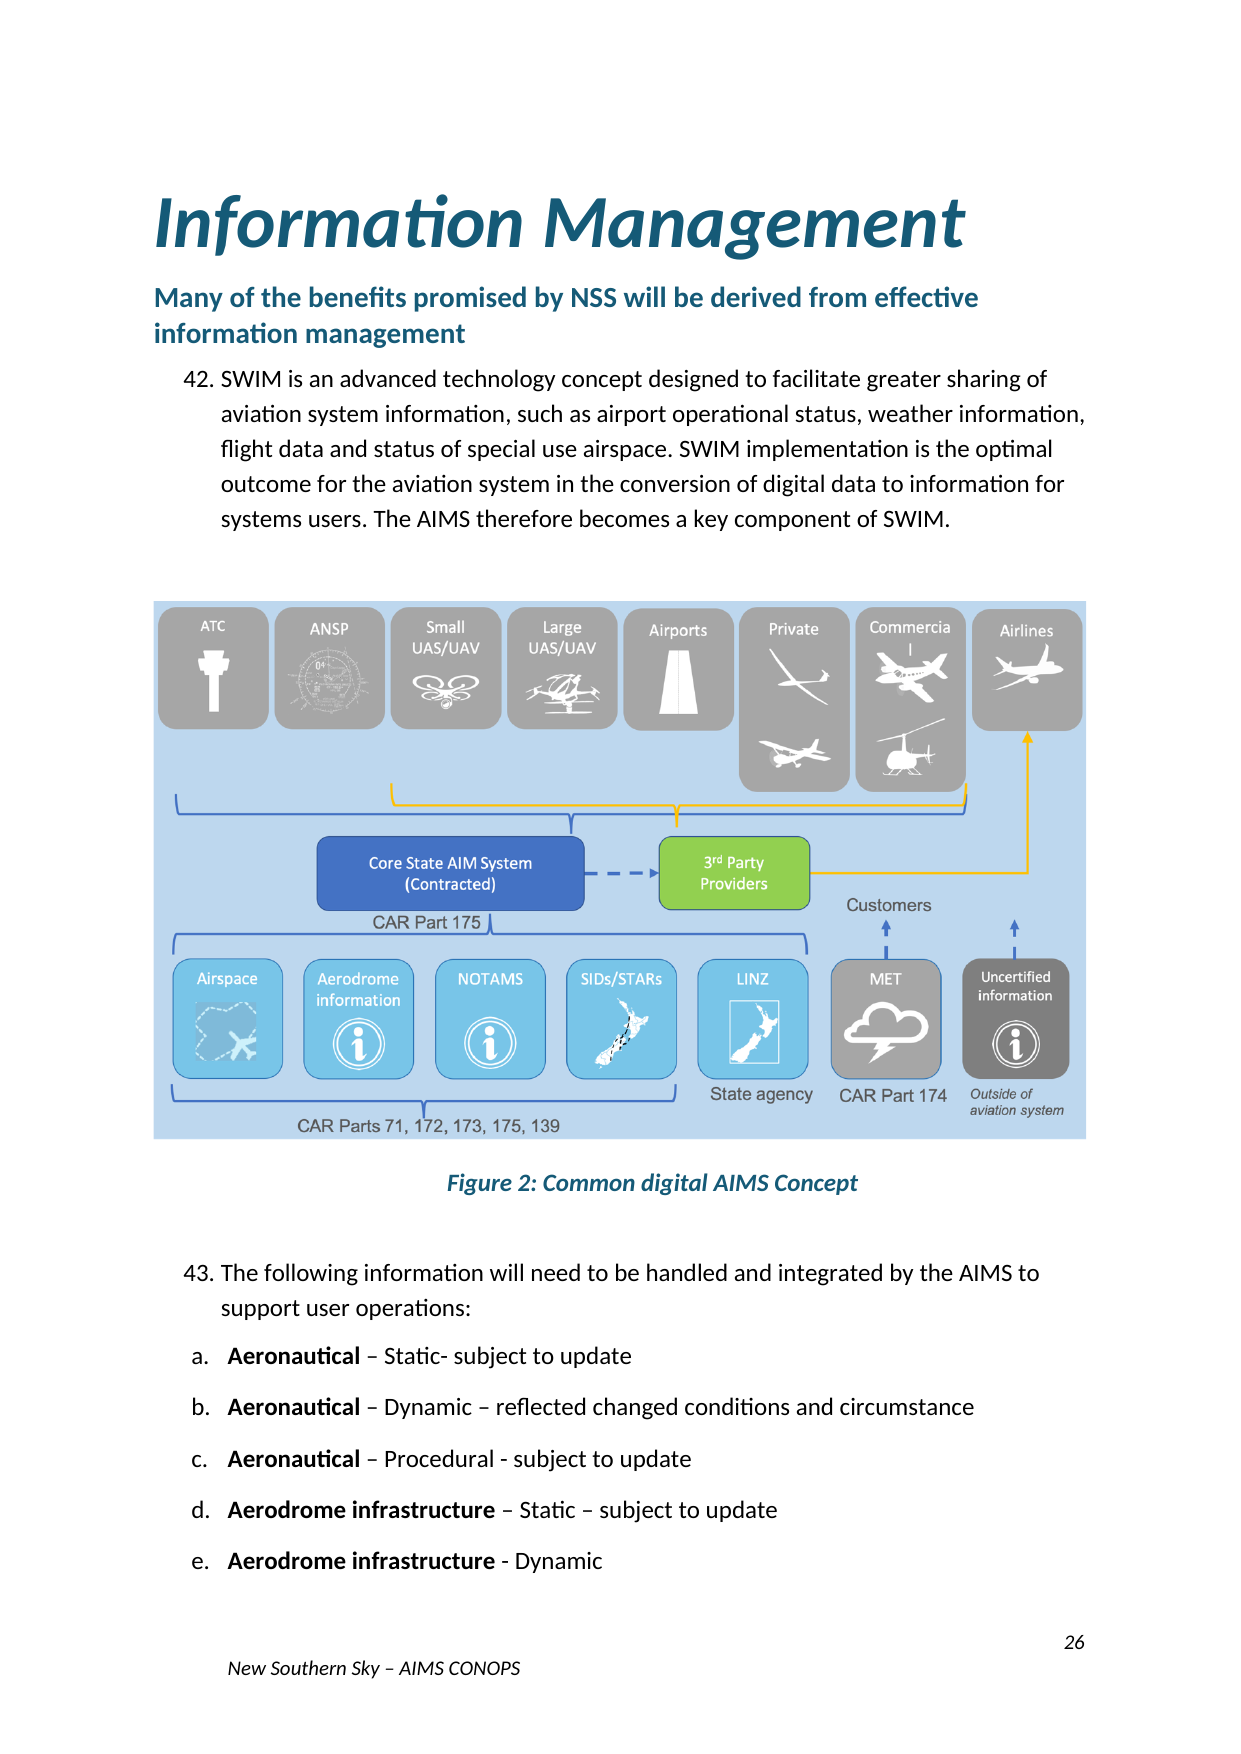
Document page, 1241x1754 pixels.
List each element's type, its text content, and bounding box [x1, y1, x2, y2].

list Aerodrome infrastructure - Dynamic [191, 1545, 1087, 1576]
subtitle Information Management [153, 175, 1087, 267]
list Aerodrome infrastructure – Static – subject to update [191, 1494, 1087, 1524]
list Aeronautical – Procedural - subject to update [191, 1443, 1087, 1473]
list Aeronautical – Static- subject to update [191, 1340, 1087, 1371]
list Figure 2: Common digital AIMS Concept [221, 1167, 1087, 1197]
list SWIM is an advanced technology concept designed to facilitate greater sharing of aviation system information, such as airport operational status, weather information, flight data and status of special use airspace. SWIM implementation is the optimal outcome for the aviation system in the conversion of digital data to information for systems users. The AIMS therefore becomes a key component of SWIM. [183, 363, 1087, 533]
list The following information will need to be handled and integrated by the AIMS to support user operations: [183, 1257, 1087, 1323]
subtitle Many of the benefits promised by NSS will be derived from effective information management [153, 279, 1087, 350]
list Aeronautical – Dynamic – reflected changed conditions and circumstance [191, 1391, 1087, 1422]
picture [153, 601, 1087, 1147]
